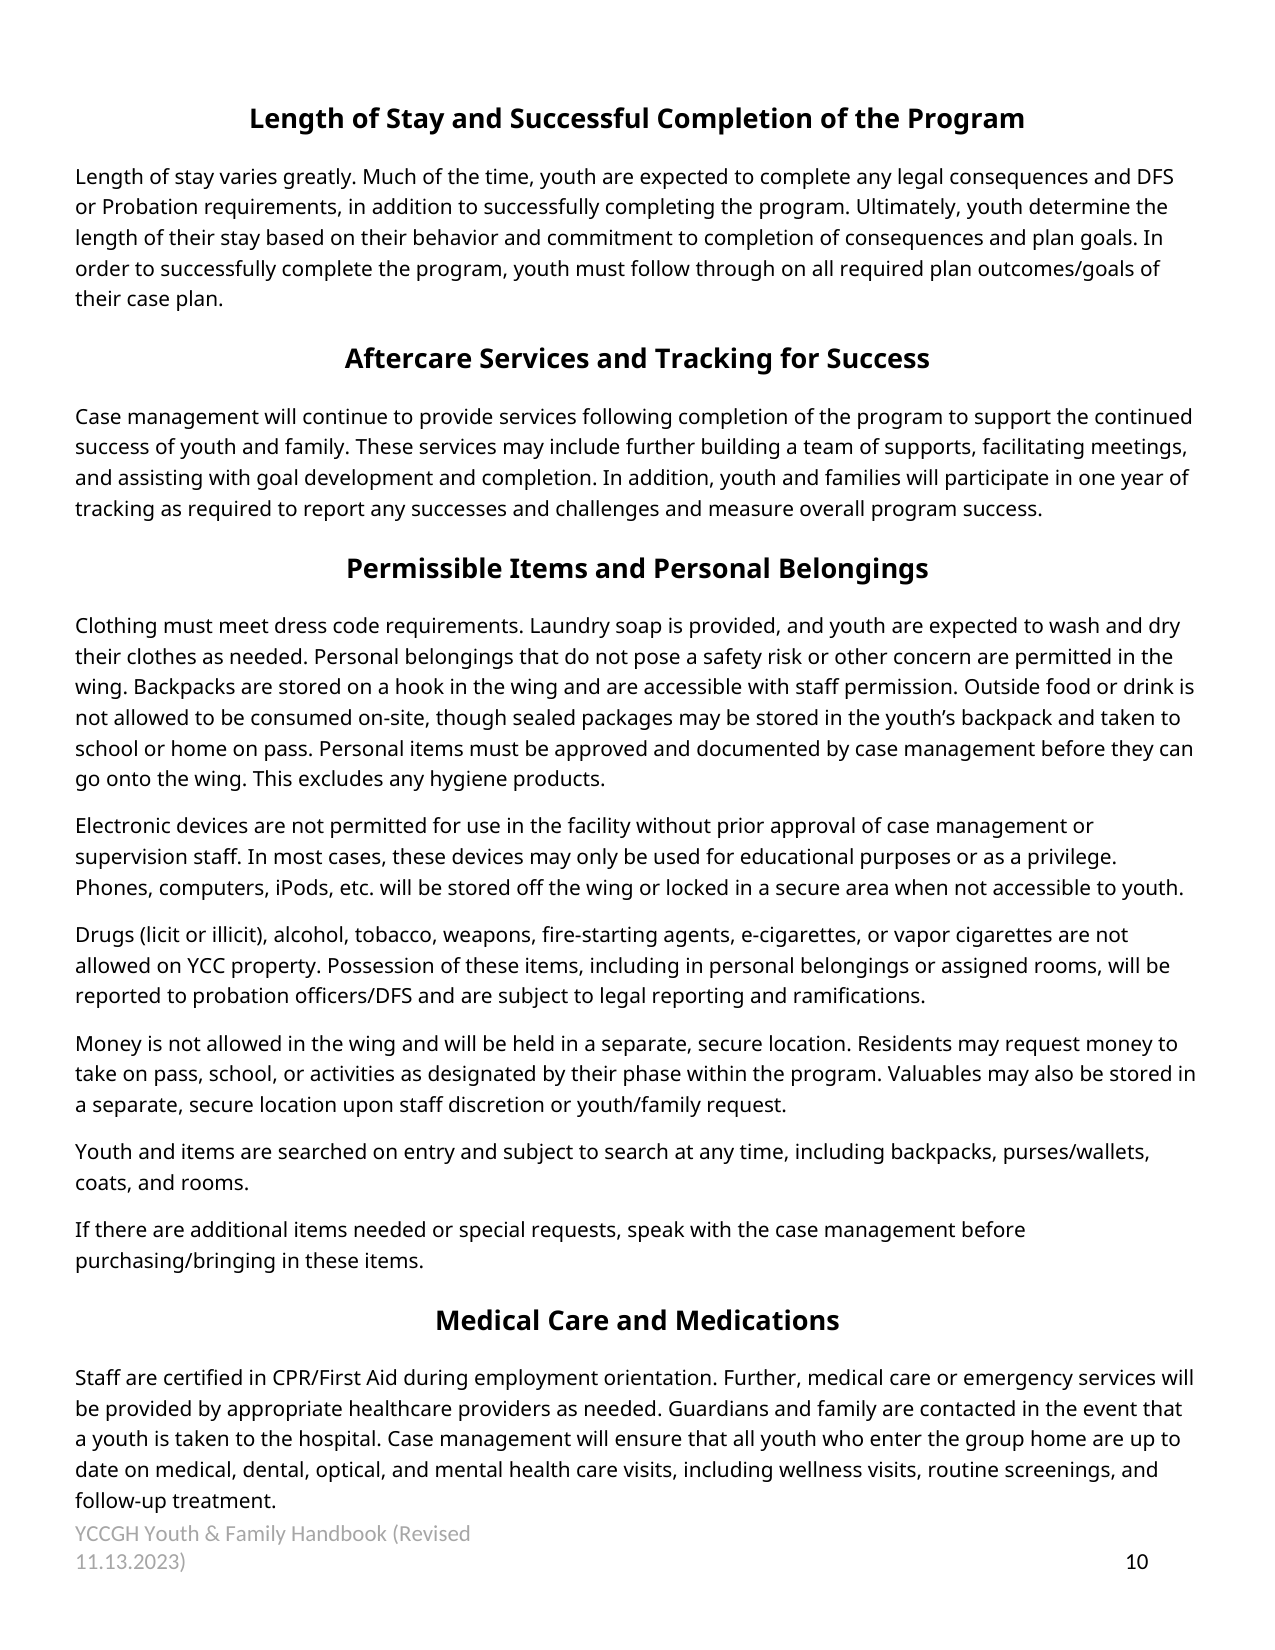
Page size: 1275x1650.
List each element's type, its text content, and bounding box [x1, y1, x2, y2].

subtitle Length of Stay and Successful Completion of the Program [75, 100, 1200, 137]
text Drugs (licit or illicit), alcohol, tobacco, weapons, fire-starting agents, e-cigarettes, or vapor cigarettes are not allowed on YCC property. Possession of these items, including in personal belongings or assigned rooms, will be reported to probation officers/DFS and are subject to legal reporting and ramifications. [75, 920, 1200, 1010]
subtitle Aftercare Services and Tracking for Success [75, 340, 1200, 377]
text Case management will continue to provide services following completion of the program to support the continued success of youth and family. These services may include further building a team of supports, facilitating meetings, and assisting with goal development and completion. In addition, youth and families will participate in one year of tracking as required to report any successes and challenges and measure overall program success. [75, 402, 1200, 522]
text Electronic devices are not permitted for use in the facility without prior approval of case management or supervision staff. In most cases, these devices may only be used for educational purposes or as a privilege. Phones, computers, iPods, etc. will be stored off the wing or locked in a secure area when not accessible to youth. [75, 812, 1200, 901]
text Length of stay varies greatly. Much of the time, youth are expected to complete any legal consequences and DFS or Probation requirements, in addition to successfully completing the program. Ultimately, youth determine the length of their stay based on their behavior and commitment to completion of consequences and plan goals. In order to successfully complete the program, youth must follow through on all required plan outcomes/goals of their case plan. [75, 162, 1200, 313]
subtitle Permissible Items and Personal Belongings [75, 549, 1200, 586]
text Clothing must meet dress code requirements. Laundry soap is provided, and youth are expected to wash and dry their clothes as needed. Personal belongings that do not pose a safety risk or other concern are permitted in the wing. Backpacks are stored on a hook in the wing and are accessible with staff permission. Outside food or drink is not allowed to be consumed on-site, though sealed packages may be stored in the youth’s backpack and taken to school or home on pass. Personal items must be approved and documented by case management before they can go onto the wing. This excludes any hygiene products. [75, 611, 1200, 793]
text Youth and items are searched on entry and subject to search at any time, including backpacks, purses/wallets, coats, and rooms. [75, 1137, 1200, 1196]
text Money is not allowed in the wing and will be held in a separate, secure location. Residents may request money to take on pass, school, or activities as designated by their phase within the program. Valuables may also be stored in a separate, secure location upon staff discretion or youth/family request. [75, 1029, 1200, 1118]
text Staff are certified in CPR/First Aid during employment orientation. Further, medical care or emergency services will be provided by appropriate healthcare providers as needed. Guardians and family are contacted in the event that a youth is taken to the hospital. Case management will ensure that all youth who enter the group home are up to date on medical, dental, optical, and mental health care visits, including wellness visits, routine screenings, and follow-up treatment. [75, 1363, 1200, 1514]
subtitle Medical Care and Medications [75, 1301, 1200, 1338]
text If there are additional items needed or special requests, speak with the case management before purchasing/bringing in these items. [75, 1215, 1200, 1274]
